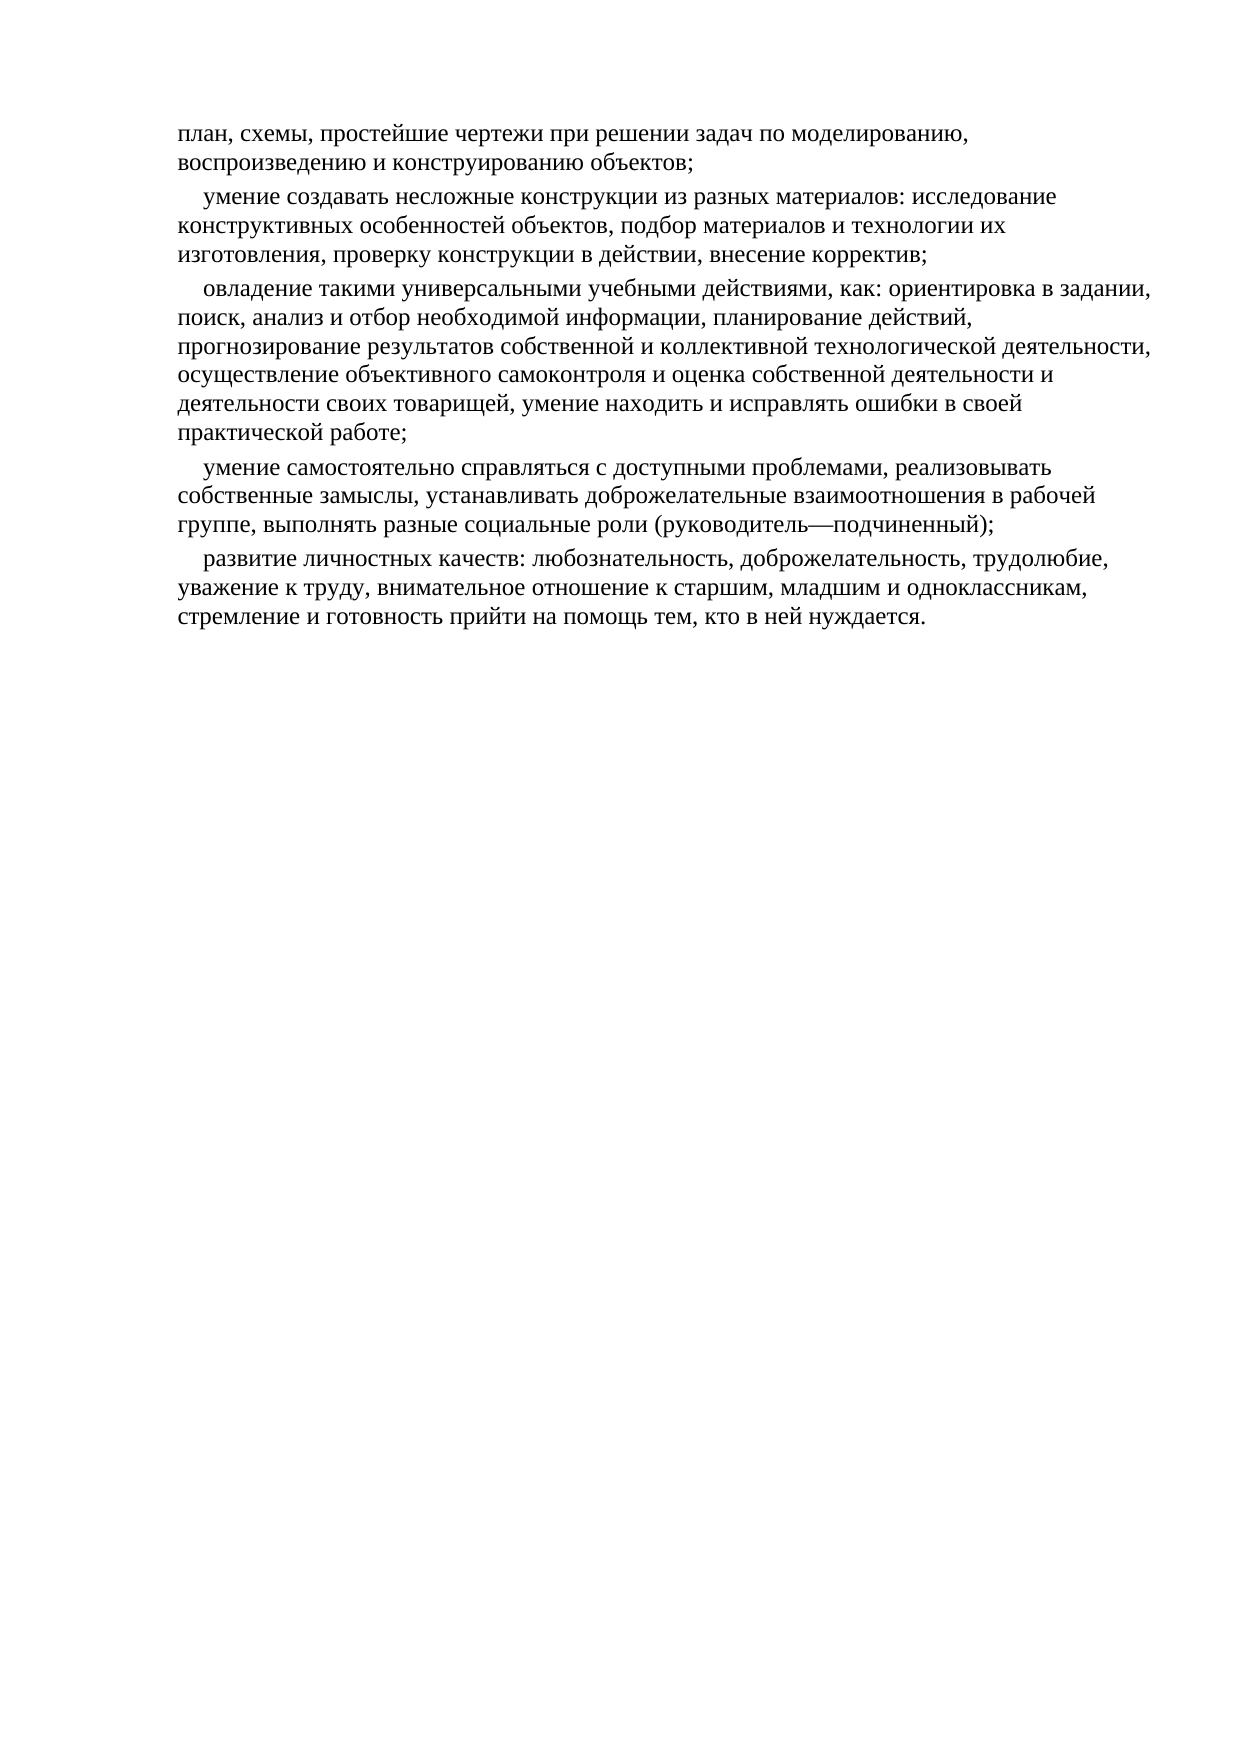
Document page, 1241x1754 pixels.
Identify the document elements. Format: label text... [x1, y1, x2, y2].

text  овладение такими универсальными учебными действиями, как: ориентировка в задании, поиск, анализ и отбор необходимой информации, планирование действий, прогнозирование результатов собственной и коллективной технологической деятельности, осуществление объективного самоконтроля и оценка собственной деятельности и деятельности своих товарищей, умение находить и исправлять ошибки в своей практической работе; [177, 273, 1152, 446]
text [177, 118, 1152, 176]
text  умение создавать несложные конструкции из разных материалов: исследование конструктивных особенностей объектов, подбор материалов и технологии их изготовления, проверку конструкции в действии, внесение корректив; [177, 181, 1152, 268]
text  умение самостоятельно справляться с доступными проблемами, реализовывать собственные замыслы, устанавливать доброжелательные взаимоотношения в рабочей группе, выполнять разные социальные роли (руководитель—подчиненный); [177, 452, 1152, 538]
text  развитие личностных качеств: любознательность, доброжелательность, трудолюбие, уважение к труду, внимательное отношение к старшим, младшим и одноклассникам, стремление и готовность прийти на помощь тем, кто в ней нуждается. [177, 543, 1152, 630]
